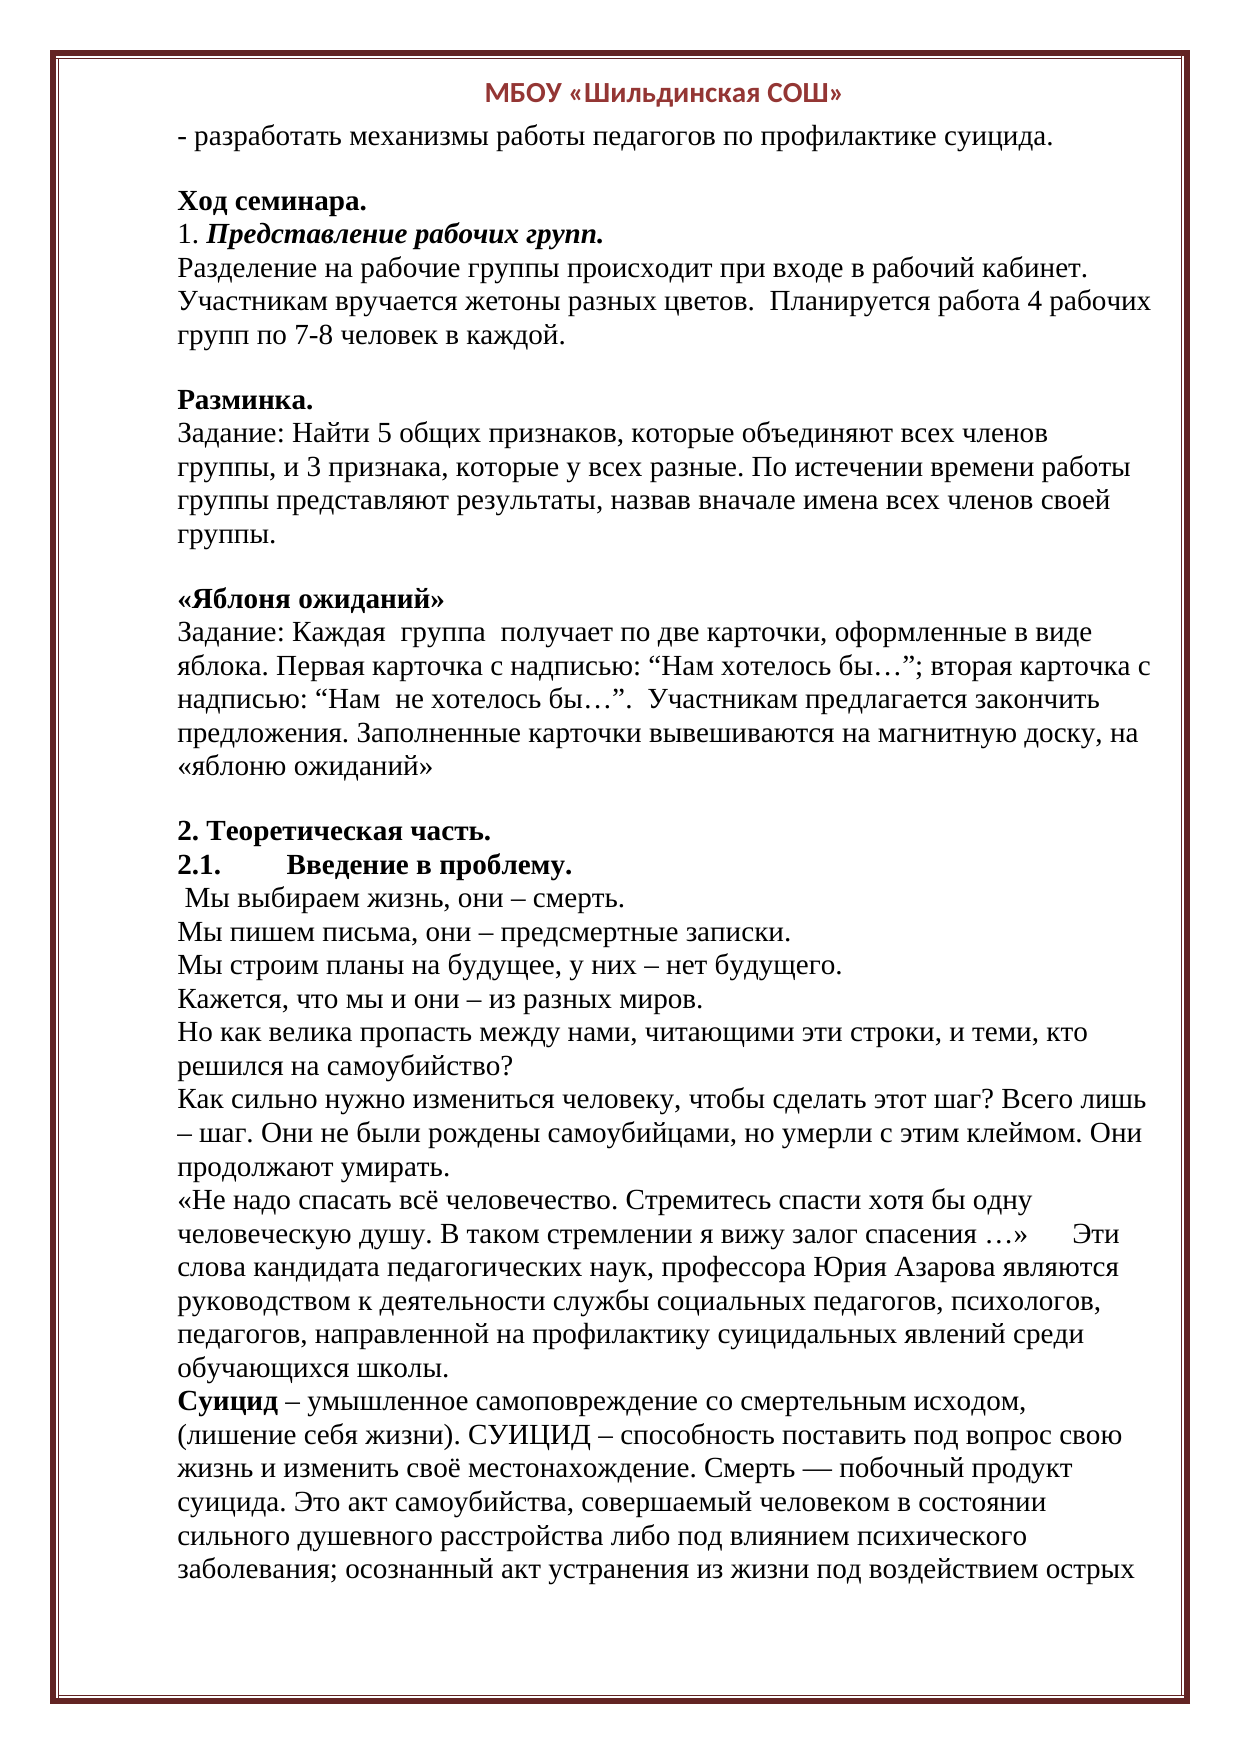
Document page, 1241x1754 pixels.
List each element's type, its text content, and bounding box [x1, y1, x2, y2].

text «Яблоня ожиданий» [177, 581, 1152, 614]
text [177, 1383, 1152, 1585]
text - разработать механизмы работы педагогов по профилактике суицида. [177, 118, 1152, 152]
text Ход семинара. [177, 183, 1152, 216]
text Задание: Каждая группа получает по две карточки, оформленные в виде яблока. Первая карточка с надписью: “Нам хотелось бы…”; вторая карточка с надписью: “Нам не хотелось бы…”. Участникам предлагается закончить предложения. Заполненные карточки вывешиваются на магнитную доску, на «яблоню ожиданий» [177, 614, 1152, 782]
text Мы выбираем жизнь, они – смерть. Мы пишем письма, они – предсмертные записки. Мы строим планы на будущее, у них – нет будущего. Кажется, что мы и они – из разных миров. Но как велика пропасть между нами, читающими эти строки, и теми, кто решился на самоубийство? [177, 880, 1152, 1082]
text Задание: Найти 5 общих признаков, которые объединяют всех членов группы, и 3 признака, которые у всех разные. По истечении времени работы группы представляют результаты, назвав вначале имена всех членов своей группы. [177, 415, 1152, 549]
text 2. Теоретическая часть. [177, 813, 1152, 847]
text Разделение на рабочие группы происходит при входе в рабочий кабинет. Участникам вручается жетоны разных цветов. Планируется работа 4 рабочих групп по 7-8 человек в каждой. [177, 250, 1152, 351]
text 1. Представление рабочих групп. [177, 216, 1152, 250]
text «Не надо спасать всё человечество. Стремитесь спасти хотя бы одну человеческую душу. В таком стремлении я вижу залог спасения …» Эти слова кандидата педагогических наук, профессора Юрия Азарова являются руководством к деятельности службы социальных педагогов, психологов, педагогов, направленной на профилактику суицидальных явлений среди обучающихся школы. [177, 1182, 1152, 1383]
text Разминка. [177, 382, 1152, 415]
text 2.1. Введение в проблему. [177, 847, 1152, 880]
text Как сильно нужно измениться человеку, чтобы сделать этот шаг? Всего лишь – шаг. Они не были рождены самоубийцами, но умерли с этим клеймом. Они продолжают умирать. [177, 1082, 1152, 1182]
